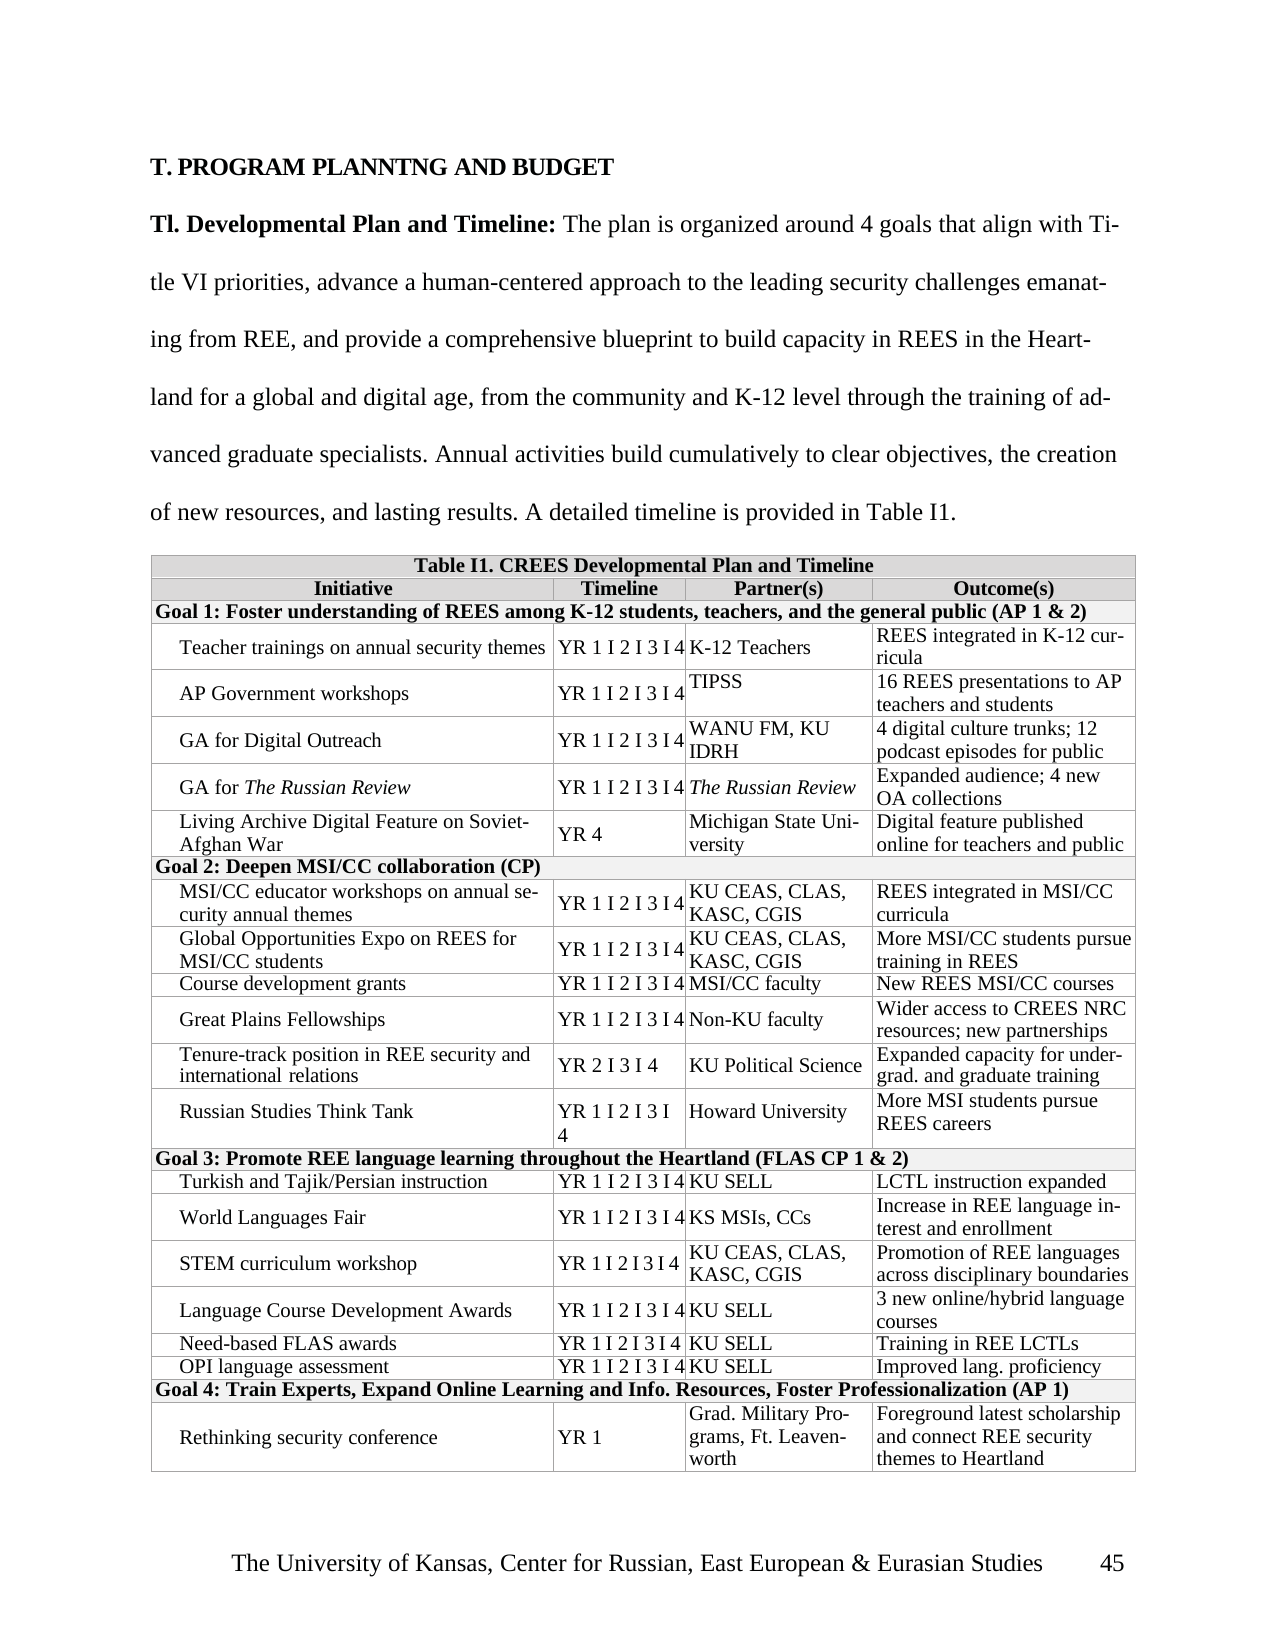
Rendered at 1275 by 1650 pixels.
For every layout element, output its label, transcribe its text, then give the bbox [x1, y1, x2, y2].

table_cell YR 1 I 2 I 3 I 4 [554, 1334, 685, 1356]
table_cell REES integrated in K-12 cur- ricula [873, 624, 1135, 669]
table_cell Global Opportunities Expo on REES for MSI/CC students [152, 927, 553, 973]
table_cell Turkish and Tajik/Persian instruction [152, 1171, 553, 1193]
table_cell More MSI/CC students pursue training in REES [873, 927, 1135, 973]
table_cell KU CEAS, CLAS, KASC, CGIS [686, 1241, 872, 1286]
table_cell YR 1 I 2 I 3 I 4 [554, 974, 685, 996]
table_cell YR 1 I 2 I 3 I 4 [554, 1241, 685, 1286]
table_header Table I1. CREES Developmental Plan and Timeline [152, 556, 1135, 577]
table_cell YR 1 I 2 I 3 I 4 [554, 1089, 685, 1147]
table_cell Language Course Development Awards [152, 1287, 553, 1333]
table_cell Tenure-track position in REE security and international relations [152, 1044, 553, 1088]
table_cell YR 1 I 2 I 3 I 4 [554, 1171, 685, 1193]
table_cell Teacher trainings on annual security themes [152, 624, 553, 669]
table_cell Course development grants [152, 974, 553, 996]
table_cell YR 1 I 2 I 3 I 4 [554, 717, 685, 763]
table_cell Partner(s) [686, 579, 872, 600]
table_cell YR 1 I 2 I 3 I 4 [554, 624, 685, 669]
table_cell KU SELL [686, 1334, 872, 1356]
table_cell YR 1 I 2 I 3 I 4 [554, 880, 685, 926]
table_cell REES integrated in MSI/CC curricula [873, 880, 1135, 926]
table_cell Wider access to CREES NRC resources; new partnerships [873, 997, 1135, 1042]
table_cell KU Political Science [686, 1044, 872, 1088]
table_cell Foreground latest scholarship and connect REE security themes to Heartland [873, 1403, 1135, 1471]
table_cell AP Government workshops [152, 670, 553, 716]
table_cell YR 1 I 2 I 3 I 4 [554, 1357, 685, 1379]
table_cell WANU FM, KU IDRH [686, 717, 872, 763]
table_cell YR 1 I 2 I 3 I 4 [554, 670, 685, 716]
table_cell K-12 Teachers [686, 624, 872, 669]
table_cell Promotion of REE languages across disciplinary boundaries [873, 1241, 1135, 1286]
table_cell GA for Digital Outreach [152, 717, 553, 763]
table_cell New REES MSI/CC courses [873, 974, 1135, 996]
table_cell KU SELL [686, 1171, 872, 1193]
table_cell Living Archive Digital Feature on Soviet- Afghan War [152, 811, 553, 856]
table_cell MSI/CC faculty [686, 974, 872, 996]
table_cell KU CEAS, CLAS, KASC, CGIS [686, 880, 872, 926]
table_cell World Languages Fair [152, 1194, 553, 1240]
table_cell KU SELL [686, 1287, 872, 1333]
table_cell Digital feature published online for teachers and public [873, 811, 1135, 856]
table_cell Howard University [686, 1089, 872, 1147]
table_cell KU SELL [686, 1357, 872, 1379]
table_cell Timeline [554, 579, 685, 600]
table_cell YR 2 I 3 I 4 [554, 1044, 685, 1088]
table_cell Outcome(s) [873, 579, 1135, 600]
table_cell YR 1 I 2 I 3 I 4 [554, 1194, 685, 1240]
table_cell YR 1 I 2 I 3 I 4 [554, 764, 685, 810]
table_cell OPI language assessment [152, 1357, 553, 1379]
table_cell MSI/CC educator workshops on annual se- curity annual themes [152, 880, 553, 926]
table_cell YR 1 I 2 I 3 I 4 [554, 1287, 685, 1333]
table_cell TIPSS [686, 670, 872, 716]
table_cell YR 4 [554, 811, 685, 856]
subtitle T. PROGRAM PLANNTNG AND BUDGET [150, 152, 1146, 181]
table_cell Goal 3: Promote REE language learning throughout the Heartland (FLAS CP 1 & 2) [152, 1149, 1135, 1170]
table_cell Expanded capacity for under- grad. and graduate training [873, 1044, 1135, 1088]
table_cell Michigan State Uni- versity [686, 811, 872, 856]
text Tl. Developmental Plan and Timeline: The plan is organized around 4 goals that align with Ti- tle VI priorities, advance a human-centered approach to the leading security challenges emanat- ing from REE, and provide a comprehensive blueprint to build capacity in REES in the Heart- land for a global and digital age, from the community and K-12 level through the training of ad- vanced graduate specialists. Annual activities build cumulatively to clear objectives, the creation of new resources, and lasting results. A detailed timeline is provided in Table I1. [150, 209, 1125, 526]
table_cell Increase in REE language in- terest and enrollment [873, 1194, 1135, 1240]
table_cell Rethinking security conference [152, 1403, 553, 1471]
table_cell Grad. Military Pro- grams, Ft. Leaven- worth [686, 1403, 872, 1471]
table_cell 16 REES presentations to AP teachers and students [873, 670, 1135, 716]
table_cell GA for The Russian Review [152, 764, 553, 810]
table_cell Training in REE LCTLs [873, 1334, 1135, 1356]
table_cell The Russian Review [686, 764, 872, 810]
table_cell YR 1 I 2 I 3 I 4 [554, 927, 685, 973]
table_cell Great Plains Fellowships [152, 997, 553, 1042]
table_cell 4 digital culture trunks; 12 podcast episodes for public [873, 717, 1135, 763]
table_cell More MSI students pursue REES careers [873, 1089, 1135, 1147]
table_cell Non-KU faculty [686, 997, 872, 1042]
table_cell YR 1 [554, 1403, 685, 1471]
table_cell Goal 2: Deepen MSI/CC collaboration (CP) [152, 857, 1135, 879]
table_cell 3 new online/hybrid language courses [873, 1287, 1135, 1333]
table_cell Expanded audience; 4 new OA collections [873, 764, 1135, 810]
table_cell LCTL instruction expanded [873, 1171, 1135, 1193]
table_cell Need-based FLAS awards [152, 1334, 553, 1356]
table_cell KS MSIs, CCs [686, 1194, 872, 1240]
table_cell STEM curriculum workshop [152, 1241, 553, 1286]
table_cell Initiative [152, 579, 553, 600]
table_cell KU CEAS, CLAS, KASC, CGIS [686, 927, 872, 973]
table_cell YR 1 I 2 I 3 I 4 [554, 997, 685, 1042]
table_cell Goal 4: Train Experts, Expand Online Learning and Info. Resources, Foster Professionalization (AP 1) [152, 1380, 1135, 1402]
table_cell Russian Studies Think Tank [152, 1089, 553, 1147]
table_cell Goal 1: Foster understanding of REES among K-12 students, teachers, and the general public (AP 1 & 2) [152, 601, 1135, 623]
table_cell Improved lang. proficiency [873, 1357, 1135, 1379]
